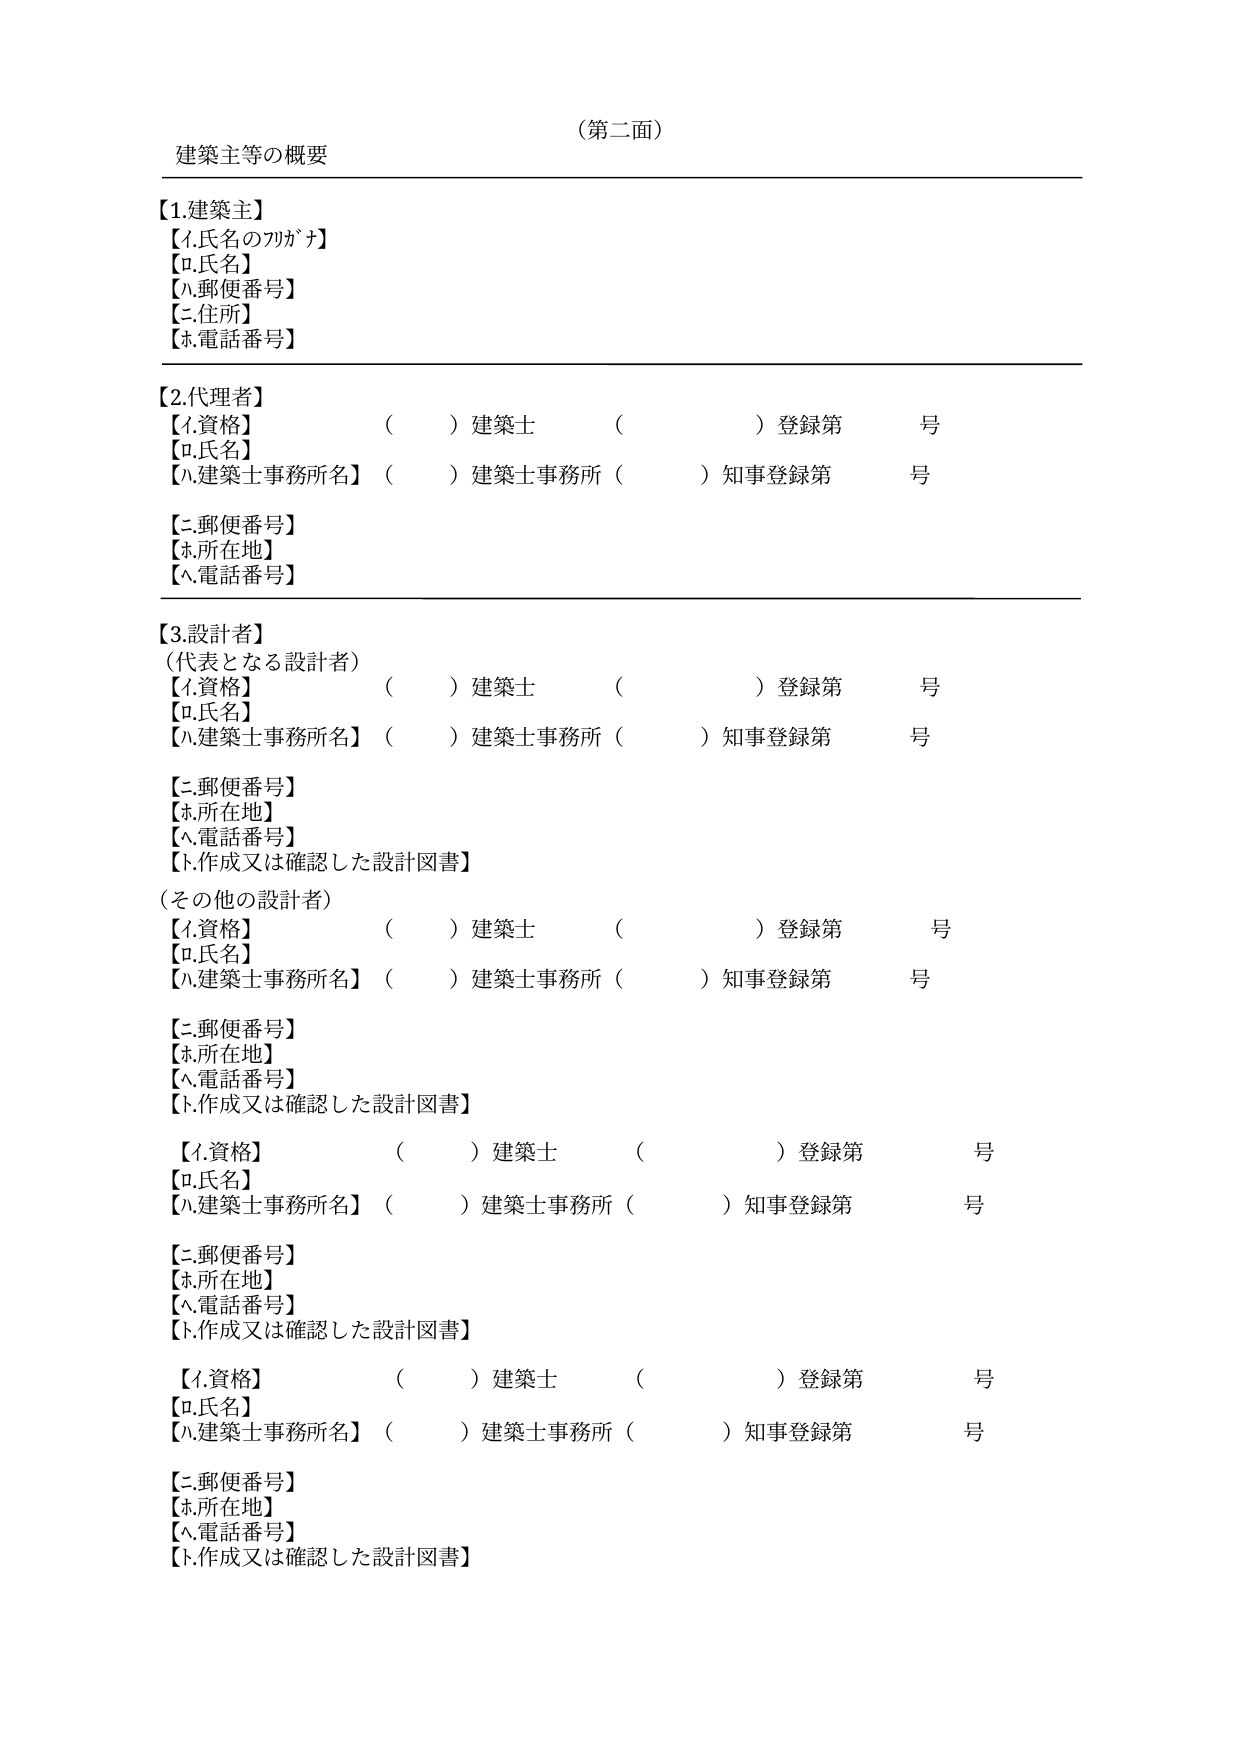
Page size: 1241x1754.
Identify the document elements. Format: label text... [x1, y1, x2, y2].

text 【ｲ.資格】 （ ）建築士 （ ）登録第 号 [148, 414, 1093, 439]
text 【ﾍ.電話番号】 [148, 1294, 1093, 1319]
text 【ｲ.氏名のﾌﾘｶﾞﾅ】 [148, 227, 1093, 252]
text 【ﾄ.作成又は確認した設計図書】 [148, 1319, 1093, 1344]
text （第二面） [148, 118, 1093, 143]
text 【ﾛ.氏名】 [148, 439, 1093, 464]
text 【ﾆ.郵便番号】 [148, 1017, 1093, 1042]
text 建築主等の概要 [148, 143, 1093, 168]
text 【ｲ.資格】 （ ）建築士 （ ）登録第 号 [148, 917, 1093, 942]
text 【ﾄ.作成又は確認した設計図書】 [148, 851, 1093, 876]
text 【ﾊ.郵便番号】 [148, 277, 1093, 302]
text 【ﾛ.氏名】 [148, 1396, 1093, 1421]
text 【ﾎ.所在地】 [148, 1269, 1093, 1294]
text 【ﾊ.建築士事務所名】（ ）建築士事務所（ ）知事登録第 号 [148, 1421, 1093, 1446]
text 【ﾊ.建築士事務所名】（ ）建築士事務所（ ）知事登録第 号 [148, 726, 1093, 751]
text 【ﾊ.建築士事務所名】（ ）建築士事務所（ ）知事登録第 号 [148, 1194, 1093, 1219]
text 【ﾍ.電話番号】 [148, 1067, 1093, 1092]
text 【ﾛ.氏名】 [148, 252, 1093, 277]
text 【ﾆ.郵便番号】 [148, 1244, 1093, 1269]
text 【ﾛ.氏名】 [148, 942, 1093, 967]
text 【ｲ.資格】 （ ）建築士 （ ）登録第 号 [148, 1127, 1093, 1169]
text （代表となる設計者） [148, 651, 1093, 676]
text 【ﾍ.電話番号】 [148, 826, 1093, 851]
text 【ﾍ.電話番号】 [148, 1521, 1093, 1546]
text 【ﾊ.建築士事務所名】（ ）建築士事務所（ ）知事登録第 号 [148, 464, 1093, 489]
text 【ﾎ.所在地】 [148, 539, 1093, 564]
text 【ﾎ.所在地】 [148, 801, 1093, 826]
text 【ﾎ.所在地】 [148, 1496, 1093, 1521]
text 【ﾄ.作成又は確認した設計図書】 [148, 1092, 1093, 1117]
text 【1.建築主】 [148, 186, 1093, 227]
text 【3.設計者】 [148, 609, 1093, 651]
text 【2.代理者】 [148, 372, 1093, 414]
text 【ﾆ.郵便番号】 [148, 1471, 1093, 1496]
text （その他の設計者） [148, 876, 1093, 917]
text 【ﾛ.氏名】 [148, 701, 1093, 726]
text 【ﾛ.氏名】 [148, 1169, 1093, 1194]
text 【ｲ.資格】 （ ）建築士 （ ）登録第 号 [148, 676, 1093, 701]
text 【ﾄ.作成又は確認した設計図書】 [148, 1546, 1093, 1571]
text 【ﾎ.電話番号】 [148, 327, 1093, 352]
text 【ﾆ.住所】 [148, 302, 1093, 327]
text 【ﾍ.電話番号】 [148, 564, 1093, 589]
text 【ﾊ.建築士事務所名】（ ）建築士事務所（ ）知事登録第 号 [148, 967, 1093, 992]
text 【ﾆ.郵便番号】 [148, 514, 1093, 539]
text 【ﾎ.所在地】 [148, 1042, 1093, 1067]
text 【ﾆ.郵便番号】 [148, 776, 1093, 801]
text 【ｲ.資格】 （ ）建築士 （ ）登録第 号 [148, 1354, 1093, 1396]
